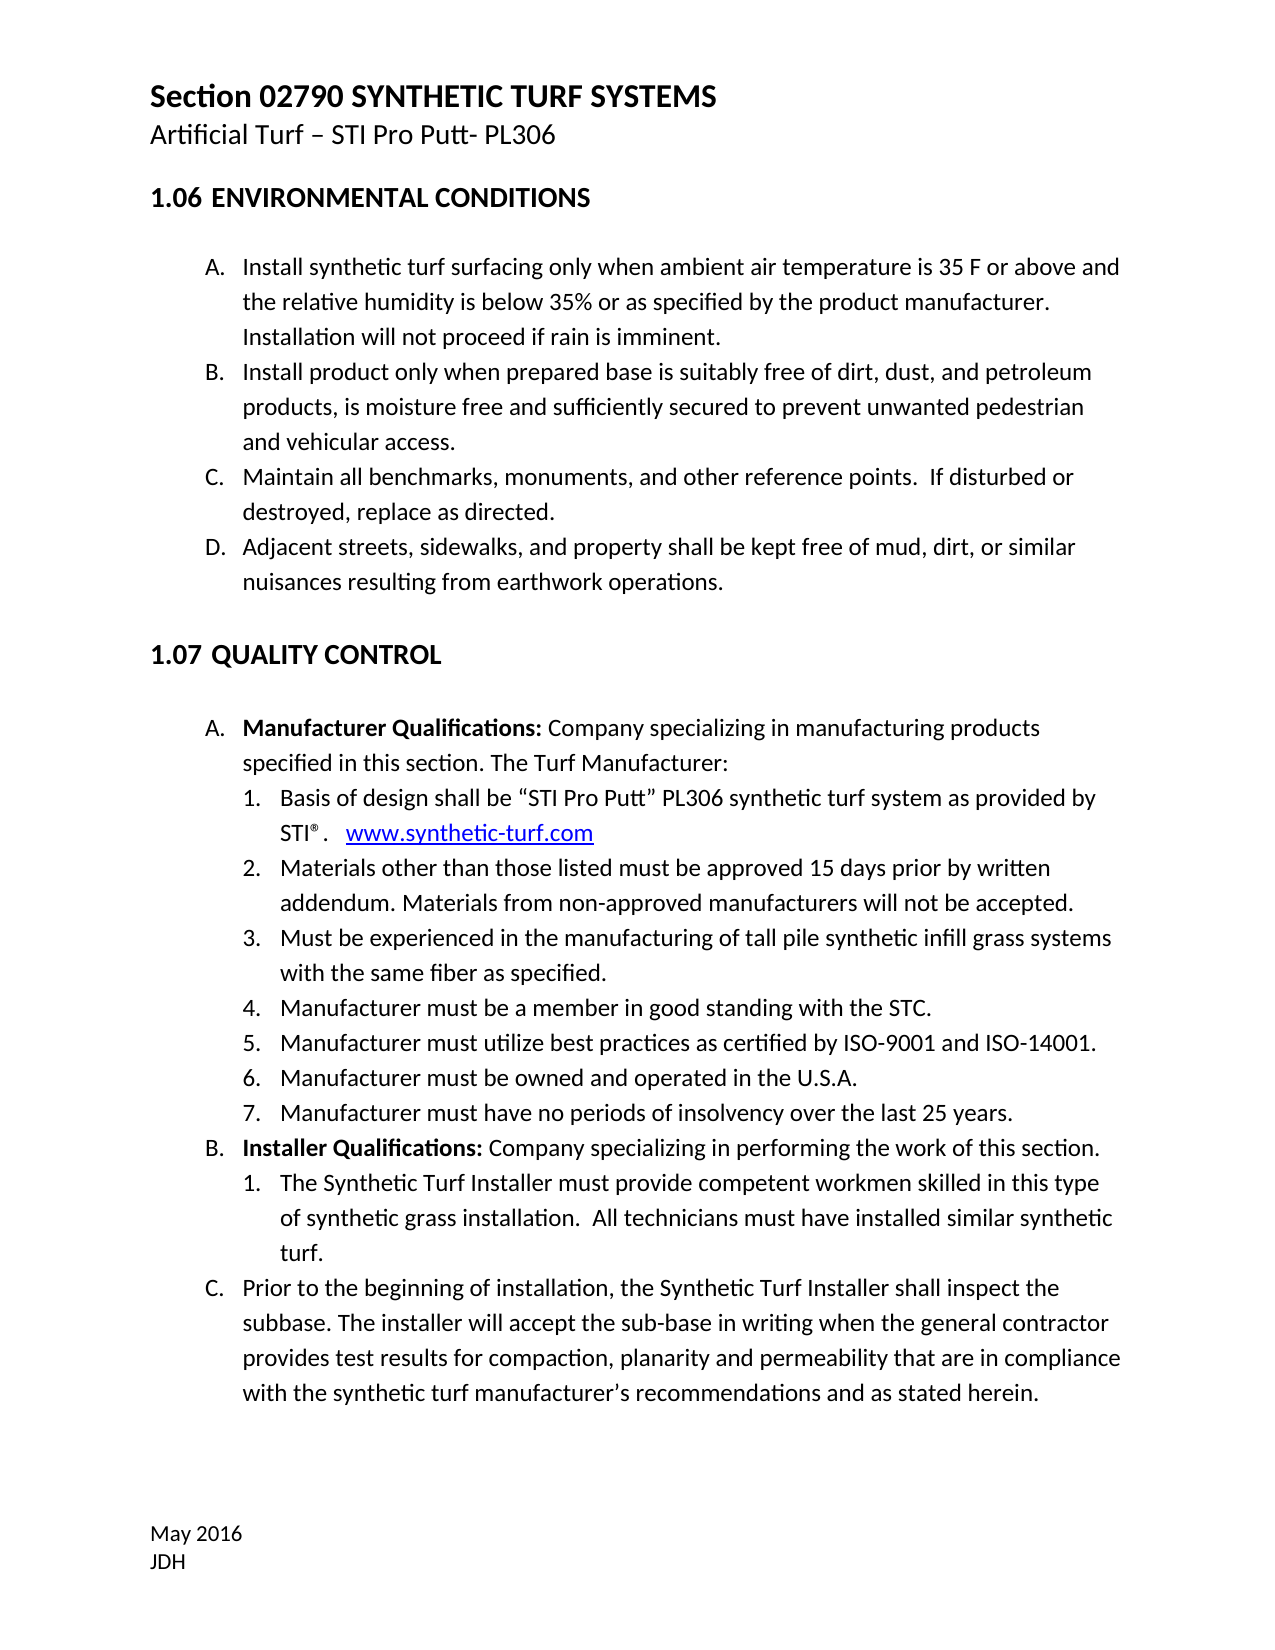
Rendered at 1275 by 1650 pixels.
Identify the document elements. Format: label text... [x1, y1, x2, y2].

list The Synthetic Turf Installer must provide competent workmen skilled in this type of synthetic grass installation. All technicians must have installed similar synthetic turf. [242, 1167, 1125, 1268]
list Manufacturer must be a member in good standing with the STC. [242, 992, 1125, 1023]
list Prior to the beginning of installation, the Synthetic Turf Installer shall inspect the subbase. The installer will accept the sub-base in writing when the general contractor provides test results for compaction, planarity and permeability that are in compliance with the synthetic turf manufacturer’s recommendations and as stated herein. [205, 1272, 1125, 1408]
list Install product only when prepared base is suitably free of dirt, dust, and petroleum products, is moisture free and sufficiently secured to prevent unwanted pedestrian and vehicular access. [205, 356, 1125, 457]
list Adjacent streets, sidewalks, and property shall be kept free of mud, dirt, or similar nuisances resulting from earthwork operations. [205, 531, 1125, 597]
list Installer Qualifications: Company specializing in performing the work of this section. [205, 1132, 1125, 1163]
list Basis of design shall be “STI Pro Putt” PL306 synthetic turf system as provided by STI®. www.synthetic-turf.com [242, 782, 1125, 848]
list ENVIRONMENTAL CONDITIONS [150, 179, 1125, 247]
list Materials other than those listed must be approved 15 days prior by written addendum. Materials from non-approved manufacturers will not be accepted. [242, 852, 1125, 918]
list Maintain all benchmarks, monuments, and other reference points. If disturbed or destroyed, replace as directed. [205, 461, 1125, 527]
list Manufacturer Qualifications: Company specializing in manufacturing products specified in this section. The Turf Manufacturer: [205, 712, 1125, 778]
list Manufacturer must utilize best practices as certified by ISO-9001 and ISO-14001. [242, 1027, 1125, 1058]
list Manufacturer must have no periods of insolvency over the last 25 years. [242, 1097, 1125, 1128]
list Must be experienced in the manufacturing of tall pile synthetic infill grass systems with the same fiber as specified. [242, 922, 1125, 988]
list Manufacturer must be owned and operated in the U.S.A. [242, 1062, 1125, 1093]
list Install synthetic turf surfacing only when ambient air temperature is 35 F or above and the relative humidity is below 35% or as specified by the product manufacturer. Installation will not proceed if rain is imminent. [205, 251, 1125, 352]
list QUALITY CONTROL [150, 636, 1125, 672]
